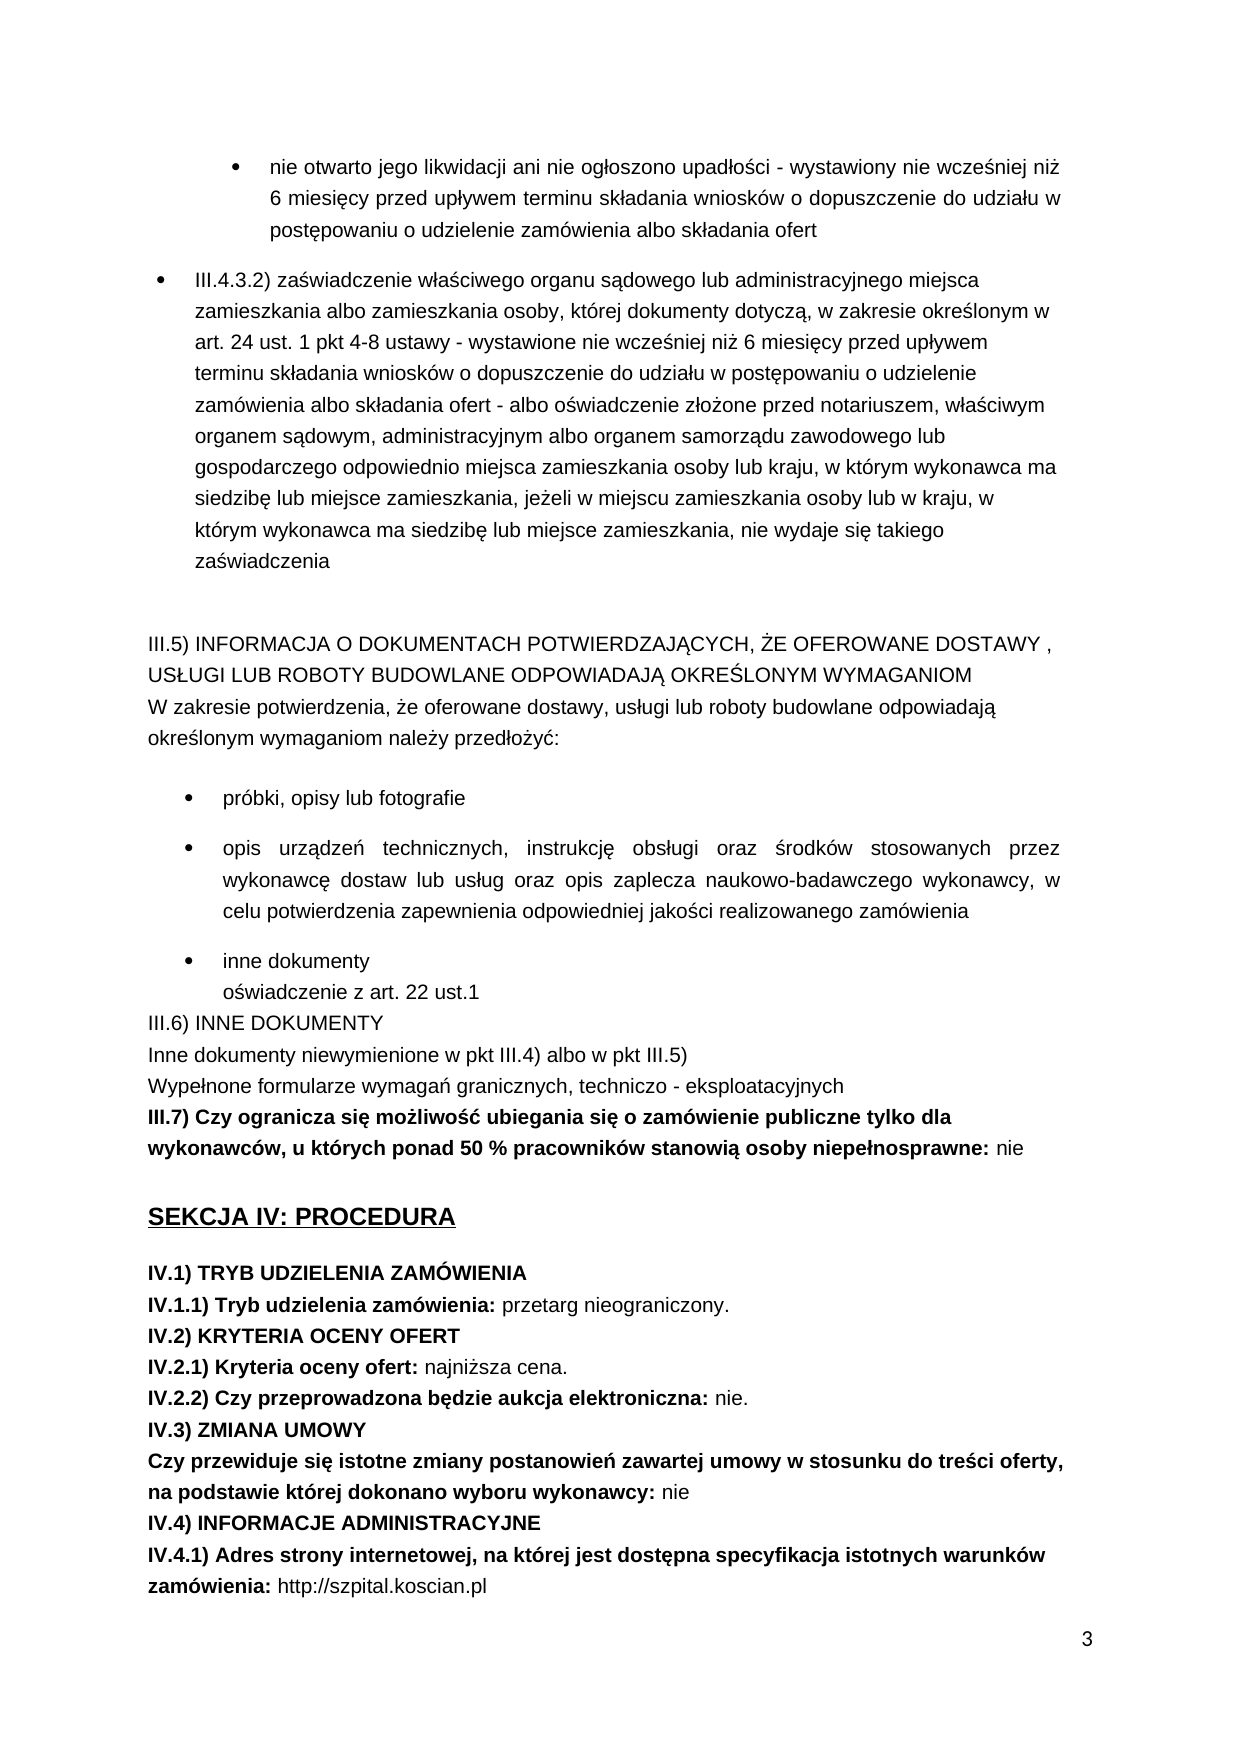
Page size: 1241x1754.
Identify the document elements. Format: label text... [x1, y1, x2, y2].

text Czy przewiduje się istotne zmiany postanowień zawartej umowy w stosunku do treści oferty, na podstawie której dokonano wyboru wykonawcy: nie [148, 1441, 1092, 1504]
text Wypełnone formularze wymagań granicznych, techniczo - eksploatacyjnych [148, 1066, 1092, 1098]
text IV.2.1) Kryteria oceny ofert: najniższa cena. [148, 1348, 1092, 1379]
text IV.1.1) Tryb udzielenia zamówienia: przetarg nieograniczony. [148, 1285, 1092, 1316]
text oświadczenie z art. 22 ust.1 [223, 973, 1061, 1004]
text IV.3) ZMIANA UMOWY [148, 1410, 1092, 1441]
text Inne dokumenty niewymienione w pkt III.4) albo w pkt III.5) [148, 1035, 1092, 1066]
text III.5) INFORMACJA O DOKUMENTACH POTWIERDZAJĄCYCH, ŻE OFEROWANE DOSTAWY , USŁUGI LUB ROBOTY BUDOWLANE ODPOWIADAJĄ OKREŚLONYM WYMAGANIOM [148, 625, 1092, 687]
text IV.1) TRYB UDZIELENIA ZAMÓWIENIA [148, 1254, 1092, 1285]
list III.4.3.2) zaświadczenie właściwego organu sądowego lub administracyjnego miejsca zamieszkania albo zamieszkania osoby, której dokumenty dotyczą, w zakresie określonym w art. 24 ust. 1 pkt 4-8 ustawy - wystawione nie wcześniej niż 6 miesięcy przed upływem terminu składania wniosków o dopuszczenie do udziału w postępowaniu o udzielenie zamówienia albo składania ofert - albo oświadczenie złożone przed notariuszem, właściwym organem sądowym, administracyjnym albo organem samorządu zawodowego lub gospodarczego odpowiednio miejsca zamieszkania osoby lub kraju, w którym wykonawca ma siedzibę lub miejsce zamieszkania, jeżeli w miejscu zamieszkania osoby lub w kraju, w którym wykonawca ma siedzibę lub miejsce zamieszkania, nie wydaje się takiego zaświadczenia [157, 260, 1061, 573]
text III.7) Czy ogranicza się możliwość ubiegania się o zamówienie publiczne tylko dla wykonawców, u których ponad 50 % pracowników stanowią osoby niepełnosprawne: nie [148, 1098, 1092, 1160]
text IV.4) INFORMACJE ADMINISTRACYJNE [148, 1504, 1092, 1535]
text III.6) INNE DOKUMENTY [148, 1004, 1092, 1035]
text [148, 1535, 1092, 1598]
list opis urządzeń technicznych, instrukcję obsługi oraz środków stosowanych przez wykonawcę dostaw lub usług oraz opis zaplecza naukowo-badawczego wykonawcy, w celu potwierdzenia zapewnienia odpowiedniej jakości realizowanego zamówienia [185, 829, 1061, 923]
list nie otwarto jego likwidacji ani nie ogłoszono upadłości - wystawiony nie wcześniej niż 6 miesięcy przed upływem terminu składania wniosków o dopuszczenie do udziału w postępowaniu o udzielenie zamówienia albo składania ofert [232, 148, 1061, 241]
list próbki, opisy lub fotografie [185, 779, 1061, 810]
list inne dokumenty [185, 941, 1061, 973]
text SEKCJA IV: PROCEDURA [148, 1199, 1092, 1230]
text W zakresie potwierdzenia, że oferowane dostawy, usługi lub roboty budowlane odpowiadają określonym wymaganiom należy przedłożyć: [148, 687, 1092, 750]
text IV.2) KRYTERIA OCENY OFERT [148, 1316, 1092, 1348]
text IV.2.2) Czy przeprowadzona będzie aukcja elektroniczna: nie. [148, 1379, 1092, 1410]
